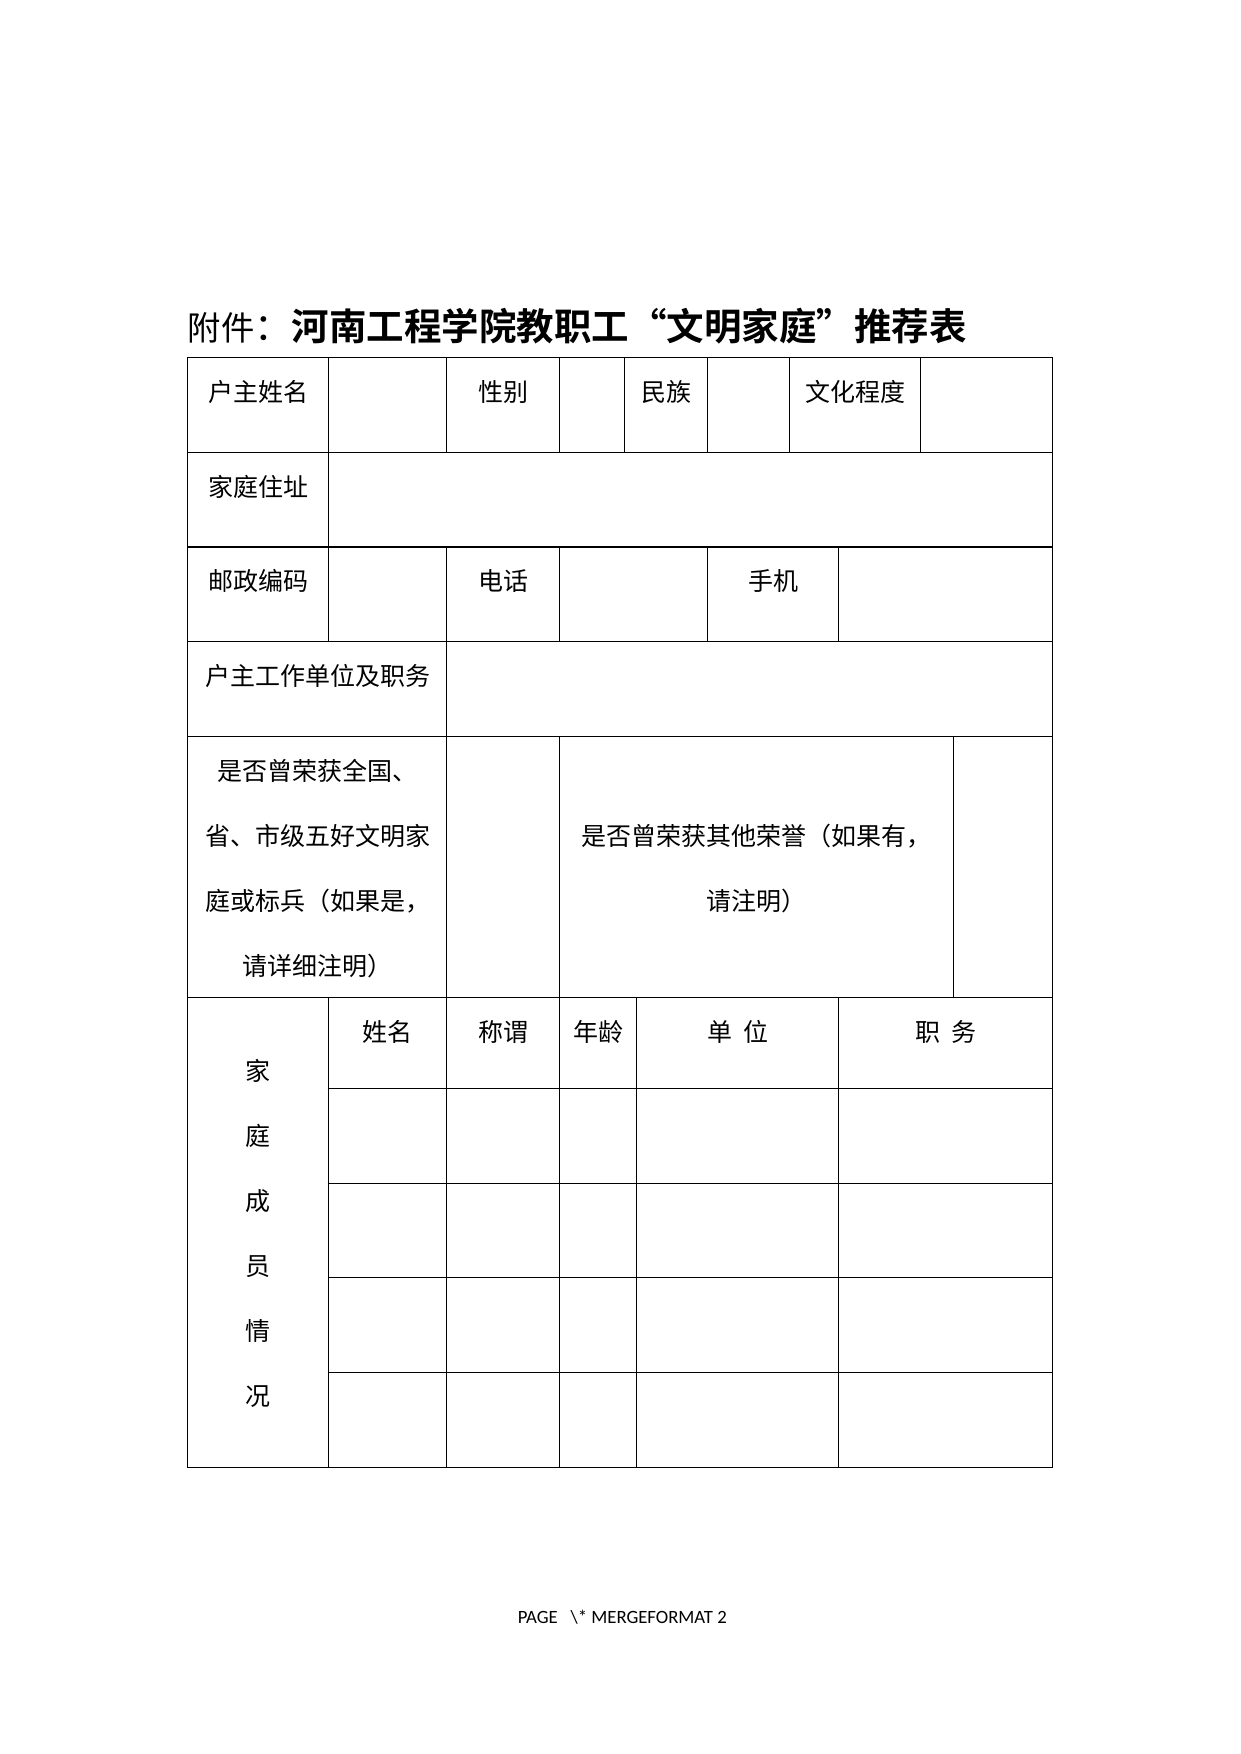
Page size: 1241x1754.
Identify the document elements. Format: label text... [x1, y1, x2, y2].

table_cell 电话 [447, 548, 559, 641]
table_cell [560, 1278, 636, 1372]
table_header [708, 358, 789, 452]
table_header [329, 358, 446, 452]
table_cell [560, 548, 707, 641]
table_cell 是否曾荣获其他荣誉（如果有，请注明） [560, 737, 953, 997]
table_cell [637, 1373, 838, 1467]
table_cell [637, 1184, 838, 1277]
table_cell 称谓 [447, 998, 559, 1088]
table_header 性别 [447, 358, 559, 452]
text 附件：河南工程学院教职工“文明家庭”推荐表 [187, 292, 1053, 357]
table_cell [447, 1089, 559, 1183]
table_cell [447, 1184, 559, 1277]
table_cell [329, 548, 446, 641]
table_cell 户主工作单位及职务 [188, 642, 446, 736]
table_cell 年龄 [560, 998, 636, 1088]
table_header 民族 [625, 358, 707, 452]
table_cell [839, 1373, 1052, 1467]
table_cell 邮政编码 [188, 548, 328, 641]
table_cell 家庭住址 [188, 453, 328, 546]
table_cell [560, 1089, 636, 1183]
table_cell [447, 737, 559, 997]
table_cell [447, 1373, 559, 1467]
table_cell [560, 1184, 636, 1277]
table_cell 家 庭 成 员 情 况 [188, 998, 328, 1467]
table_cell [329, 1373, 446, 1467]
table_cell 职 务 [839, 998, 1052, 1088]
table_cell [839, 548, 1052, 641]
table_cell [329, 1089, 446, 1183]
table_cell 姓名 [329, 998, 446, 1088]
table_cell [954, 737, 1052, 997]
table_header 文化程度 [790, 358, 920, 452]
table_cell [560, 1373, 636, 1467]
table_cell [637, 1089, 838, 1183]
table_cell [839, 1184, 1052, 1277]
table_cell [839, 1089, 1052, 1183]
table_header 户主姓名 [188, 358, 328, 452]
table_cell [329, 453, 1052, 546]
table_cell 单 位 [637, 998, 838, 1088]
table_cell [329, 1184, 446, 1277]
table_header [921, 358, 1052, 452]
table_cell 手机 [708, 548, 838, 641]
table_cell [447, 642, 1052, 736]
table_cell [447, 1278, 559, 1372]
table_cell [329, 1278, 446, 1372]
table_header [560, 358, 624, 452]
table_cell [637, 1278, 838, 1372]
table_cell 是否曾荣获全国、省、市级五好文明家庭或标兵（如果是，请详细注明） [188, 737, 446, 997]
table_cell [839, 1278, 1052, 1372]
